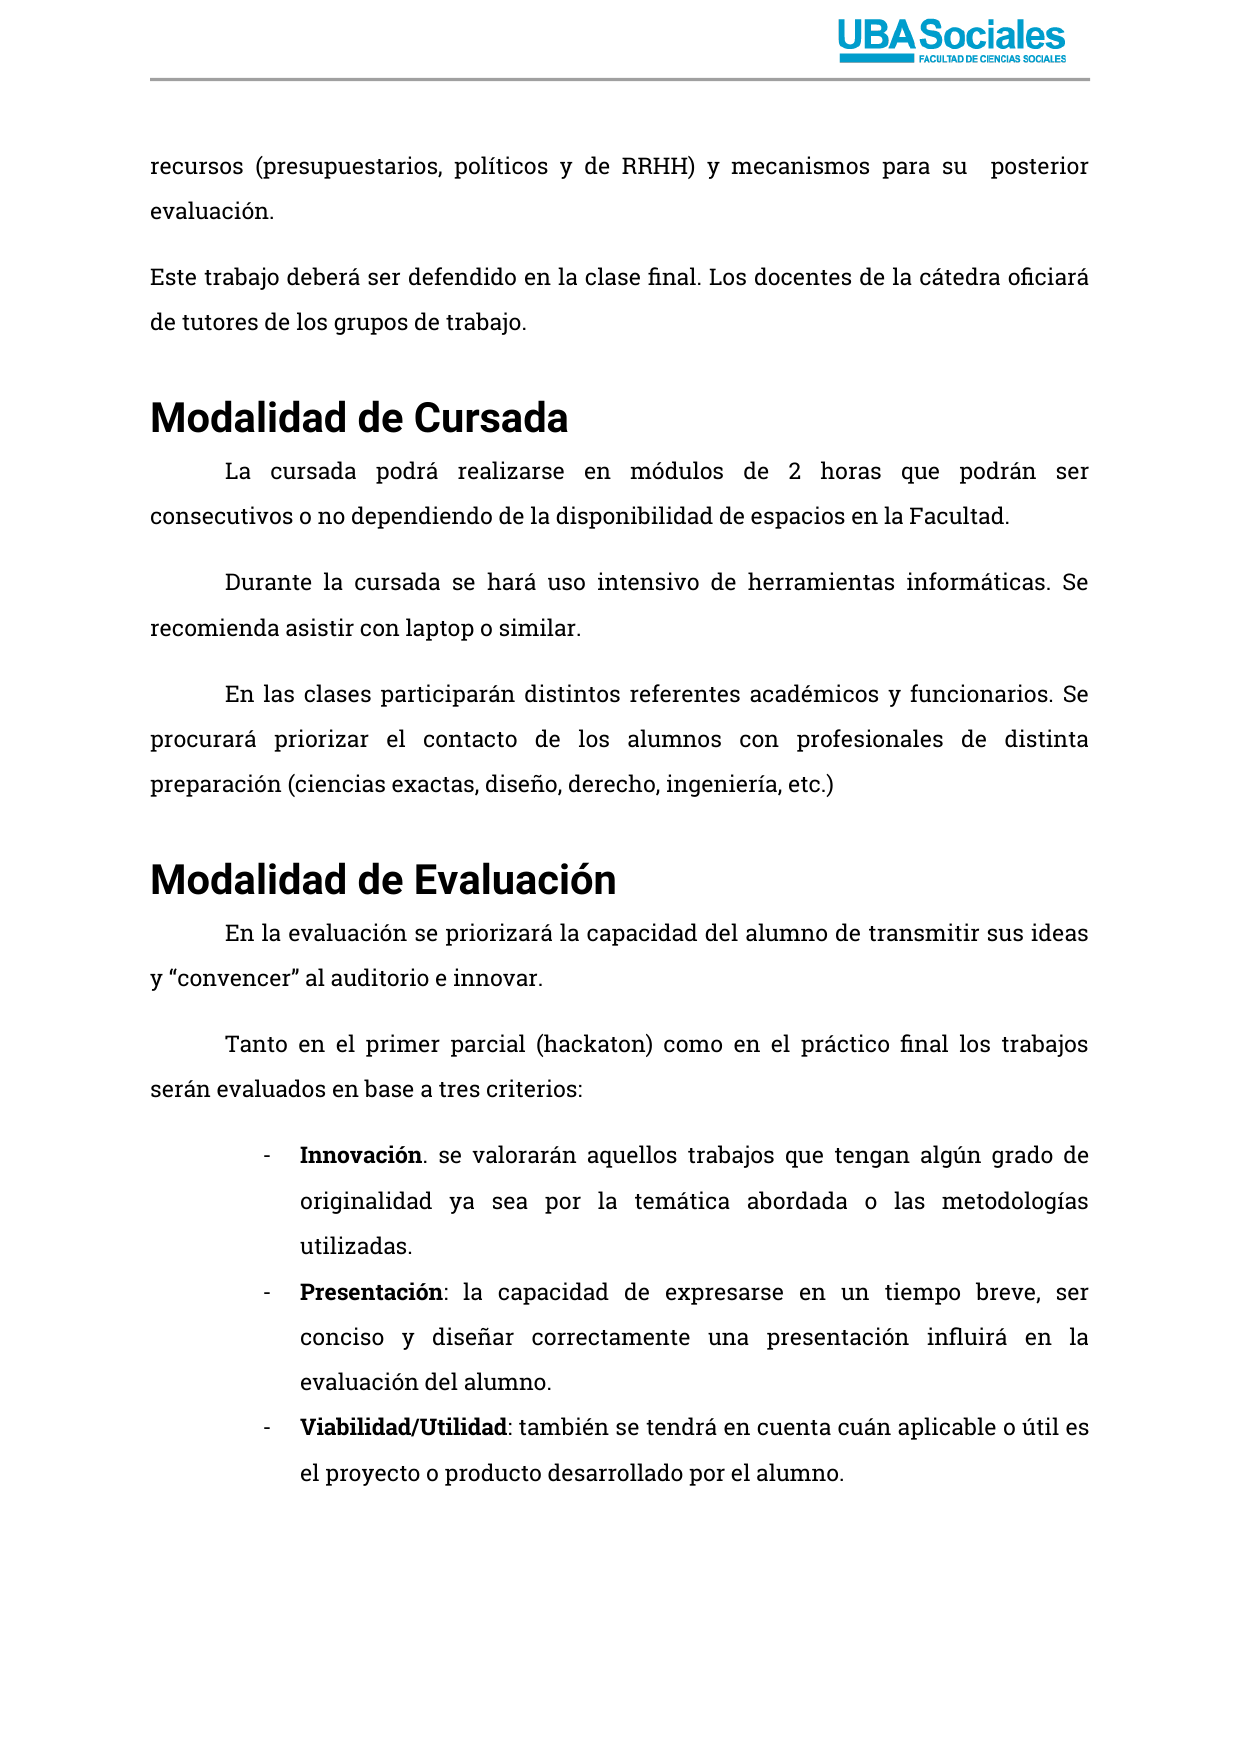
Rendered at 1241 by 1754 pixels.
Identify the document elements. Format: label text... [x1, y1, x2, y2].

subtitle Modalidad de Evaluación [150, 856, 1090, 904]
text La cursada podrá realizarse en módulos de 2 horas que podrán ser consecutivos o no dependiendo de la disponibilidad de espacios en la Facultad. [150, 455, 1090, 531]
text En la evaluación se priorizará la capacidad del alumno de transmitir sus ideas y “convencer” al auditorio e innovar. [150, 917, 1090, 992]
text Tanto en el primer parcial (hackaton) como en el práctico final los trabajos serán evaluados en base a tres criterios: [150, 1028, 1090, 1104]
subtitle Modalidad de Cursada [150, 394, 1090, 443]
text Durante la cursada se hará uso intensivo de herramientas informáticas. Se recomienda asistir con laptop o similar. [150, 567, 1090, 642]
picture [813, 0, 1091, 78]
text Este trabajo deberá ser defendido en la clase final. Los docentes de la cátedra oficiará de tutores de los grupos de trabajo. [150, 261, 1090, 337]
list Viabilidad/Utilidad: también se tendrá en cuenta cuán aplicable o útil es el proyecto o producto desarrollado por el alumno. [262, 1412, 1090, 1487]
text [150, 150, 1090, 226]
list Presentación: la capacidad de expresarse en un tiempo breve, ser conciso y diseñar correctamente una presentación influirá en la evaluación del alumno. [262, 1276, 1090, 1397]
text En las clases participarán distintos referentes académicos y funcionarios. Se procurará priorizar el contacto de los alumnos con profesionales de distinta preparación (ciencias exactas, diseño, derecho, ingeniería, etc.) [150, 678, 1090, 799]
list Innovación. se valorarán aquellos trabajos que tengan algún grado de originalidad ya sea por la temática abordada o las metodologías utilizadas. [262, 1140, 1090, 1261]
